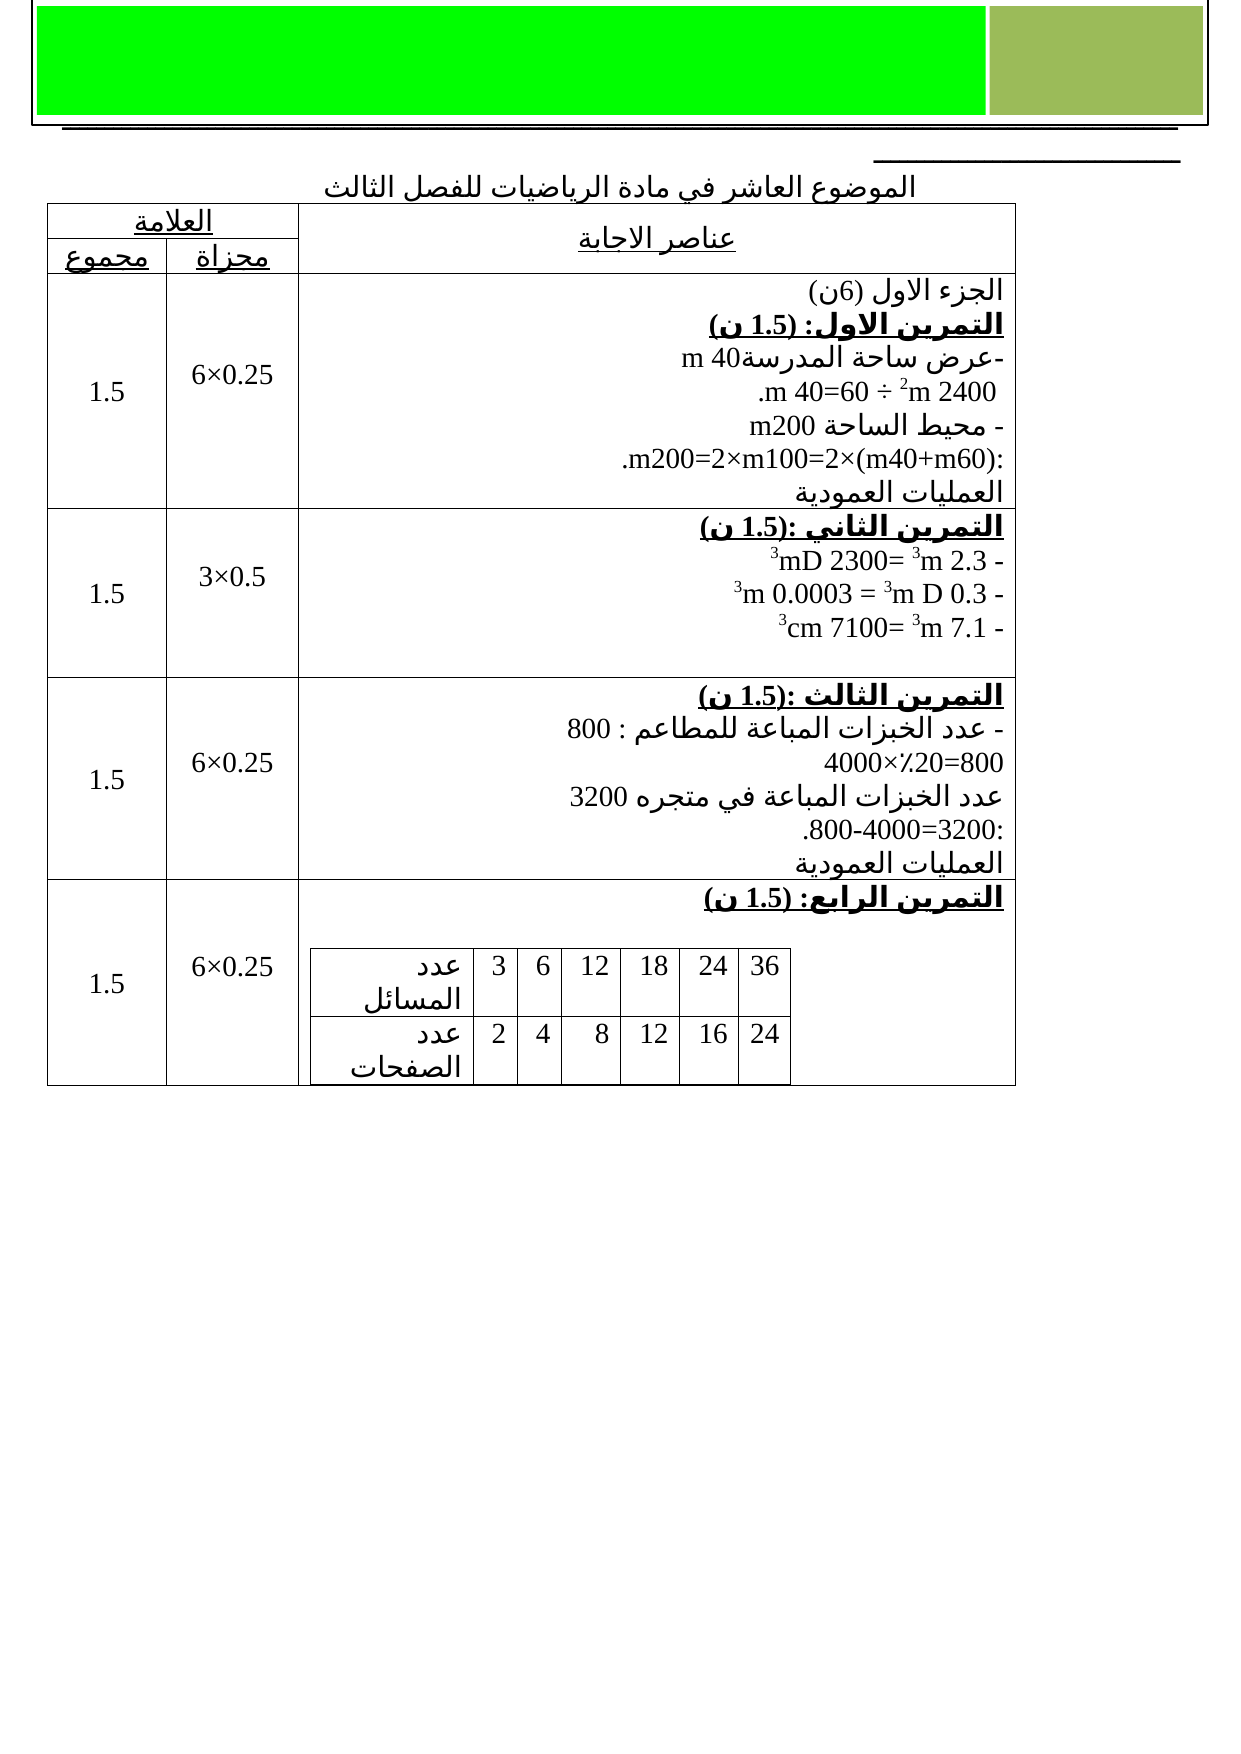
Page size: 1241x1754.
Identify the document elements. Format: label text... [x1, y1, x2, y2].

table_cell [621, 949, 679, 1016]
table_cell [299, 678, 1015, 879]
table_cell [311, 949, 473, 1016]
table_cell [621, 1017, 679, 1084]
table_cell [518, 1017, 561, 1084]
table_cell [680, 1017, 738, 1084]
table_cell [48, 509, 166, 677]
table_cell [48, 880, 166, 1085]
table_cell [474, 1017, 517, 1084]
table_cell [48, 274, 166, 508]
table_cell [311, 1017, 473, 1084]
text ـــــــــــــــــــــــــــــــــــــــــــــــــــــــــــــــــــــــــــــــــــــــــــــــــــــــــــــــــــــــــــــــــــــــــــــــــــــــــــــــــــــــ [59, 103, 1181, 170]
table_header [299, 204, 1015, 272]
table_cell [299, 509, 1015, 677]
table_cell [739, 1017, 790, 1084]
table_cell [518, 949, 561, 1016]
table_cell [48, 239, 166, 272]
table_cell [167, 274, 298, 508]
text الموضوع العاشر في مادة الرياضيات للفصل الثالث [59, 170, 1181, 203]
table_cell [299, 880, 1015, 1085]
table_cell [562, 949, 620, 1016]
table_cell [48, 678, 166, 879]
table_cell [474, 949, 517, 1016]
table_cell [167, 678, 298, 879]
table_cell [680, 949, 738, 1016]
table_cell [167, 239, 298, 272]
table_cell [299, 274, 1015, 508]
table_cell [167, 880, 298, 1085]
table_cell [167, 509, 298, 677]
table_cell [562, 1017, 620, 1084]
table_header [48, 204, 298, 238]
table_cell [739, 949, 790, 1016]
